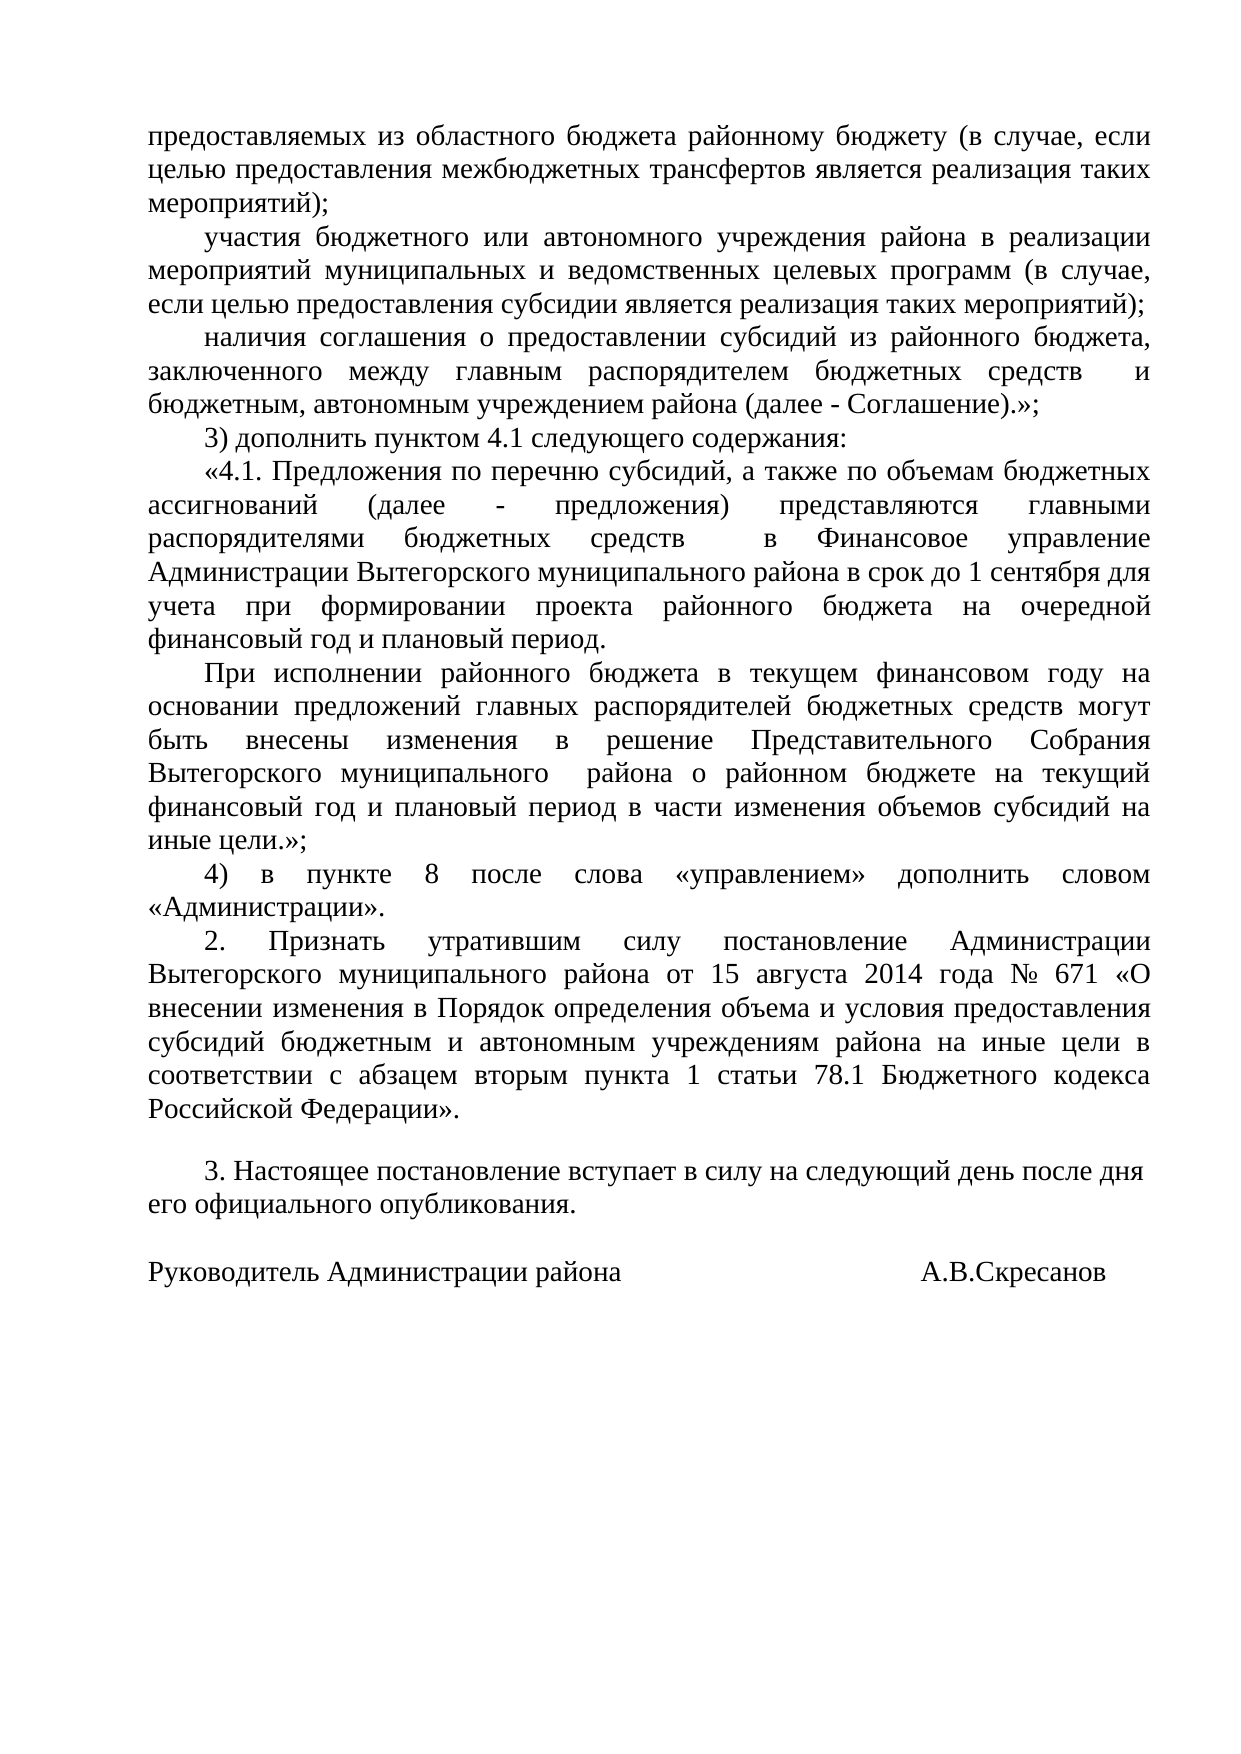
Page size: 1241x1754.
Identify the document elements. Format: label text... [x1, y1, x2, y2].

text При исполнении районного бюджета в текущем финансовом году на основании предложений главных распорядителей бюджетных средств могут быть внесены изменения в решение Представительного Собрания Вытегорского муниципального района о районном бюджете на текущий финансовый год и плановый период в части изменения объемов субсидий на иные цели.»; [148, 655, 1152, 856]
text 3) дополнить пунктом 4.1 следующего содержания: [148, 420, 1152, 453]
text 3. Настоящее постановление вступает в силу на следующий день после дня его официального опубликования. [148, 1153, 1152, 1220]
text наличия соглашения о предоставлении субсидий из районного бюджета, заключенного между главным распорядителем бюджетных средств и бюджетным, автономным учреждением района (далее - Соглашение).»; [148, 319, 1152, 420]
text участия бюджетного или автономного учреждения района в реализации мероприятий муниципальных и ведомственных целевых программ (в случае, если целью предоставления субсидии является реализация таких мероприятий); [148, 219, 1152, 319]
text 4) в пункте 8 после слова «управлением» дополнить словом «Администрации». [148, 856, 1152, 923]
text Руководитель Администрации района А.В.Скресанов [148, 1254, 1152, 1287]
text «4.1. Предложения по перечню субсидий, а также по объемам бюджетных ассигнований (далее - предложения) представляются главными распорядителями бюджетных средств в Финансовое управление Администрации Вытегорского муниципального района в срок до 1 сентября для учета при формировании проекта районного бюджета на очередной финансовый год и плановый период. [148, 453, 1152, 655]
text 2. Признать утратившим силу постановление Администрации Вытегорского муниципального района от 15 августа 2014 года № 671 «О внесении изменения в Порядок определения объема и условия предоставления субсидий бюджетным и автономным учреждениям района на иные цели в соответствии с абзацем вторым пункта 1 статьи 78.1 Бюджетного кодекса Российской Федерации». [148, 923, 1152, 1124]
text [148, 118, 1152, 219]
